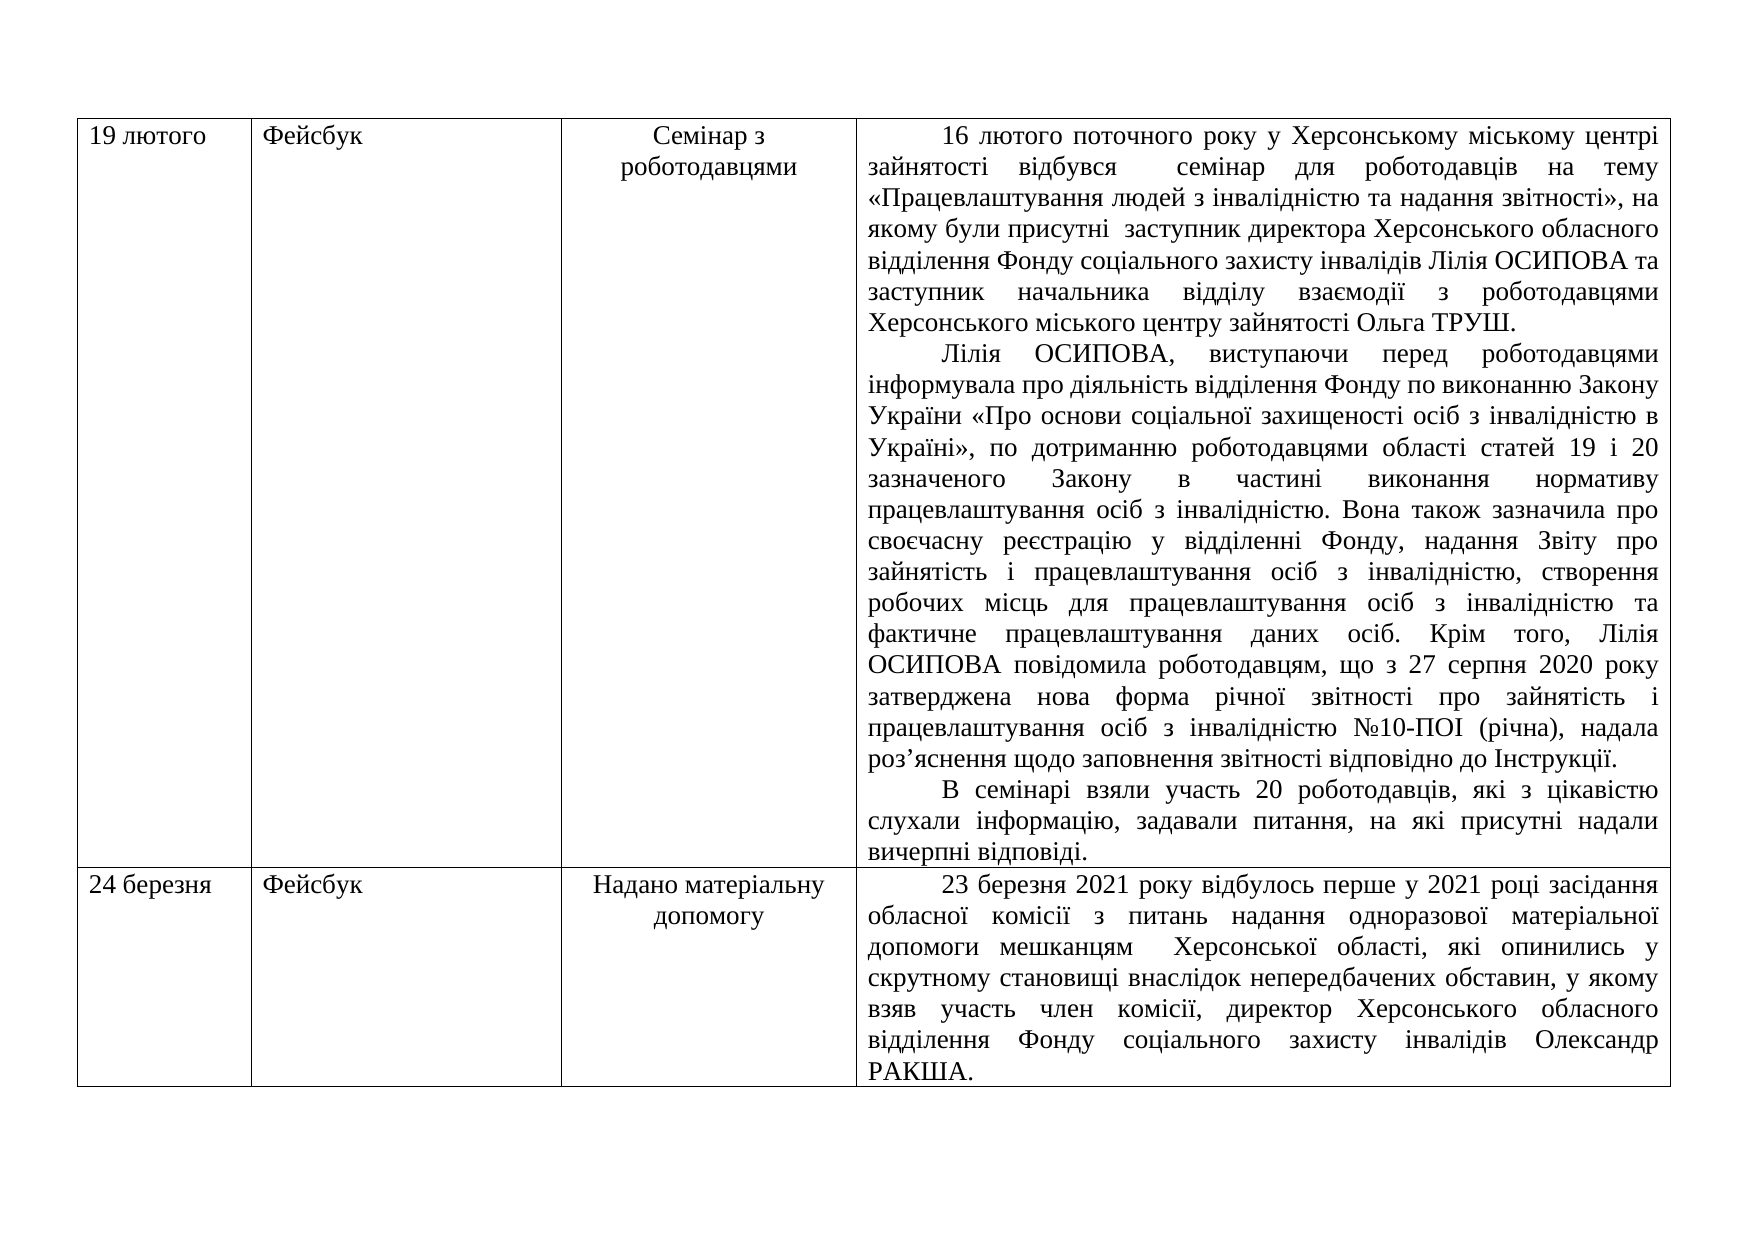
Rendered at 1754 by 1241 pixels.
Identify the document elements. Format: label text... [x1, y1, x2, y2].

table_cell 24 березня [78, 868, 251, 1086]
table_cell Фейсбук [252, 868, 561, 1086]
table_cell 19 лютого [78, 119, 251, 867]
table_cell Фейсбук [252, 119, 561, 867]
table_cell Семінар з роботодавцями [562, 119, 856, 867]
table_cell 16 лютого поточного року у Херсонському міському центрі зайнятості відбувся семінар для роботодавців на тему «Працевлаштування людей з інвалідністю та надання звітності», на якому були присутні заступник директора Херсонського обласного відділення Фонду соціального захисту інвалідів Лілія ОСИПОВА та заступник начальника відділу взаємодії з роботодавцями Херсонського міського центру зайнятості Ольга ТРУШ. Лілія ОСИПОВА, виступаючи перед роботодавцями інформувала про діяльність відділення Фонду по виконанню Закону України «Про основи соціальної захищеності осіб з інвалідністю в Україні», по дотриманню роботодавцями області статей 19 і 20 зазначеного Закону в частині виконання нормативу працевлаштування осіб з інвалідністю. Вона також зазначила про своєчасну реєстрацію у відділенні Фонду, надання Звіту про зайнятість і працевлаштування осіб з інвалідністю, створення робочих місць для працевлаштування осіб з інвалідністю та фактичне працевлаштування даних осіб. Крім того, Лілія ОСИПОВА повідомила роботодавцям, що з 27 серпня 2020 року затверджена нова форма річної звітності про зайнятість і працевлаштування осіб з інвалідністю №10-ПОІ (річна), надала роз’яснення щодо заповнення звітності відповідно до Інструкції. В семінарі взяли участь 20 роботодавців, які з цікавістю слухали інформацію, задавали питання, на які присутні надали вичерпні відповіді. [857, 119, 1670, 867]
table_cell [857, 868, 1670, 1086]
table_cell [562, 868, 856, 1086]
